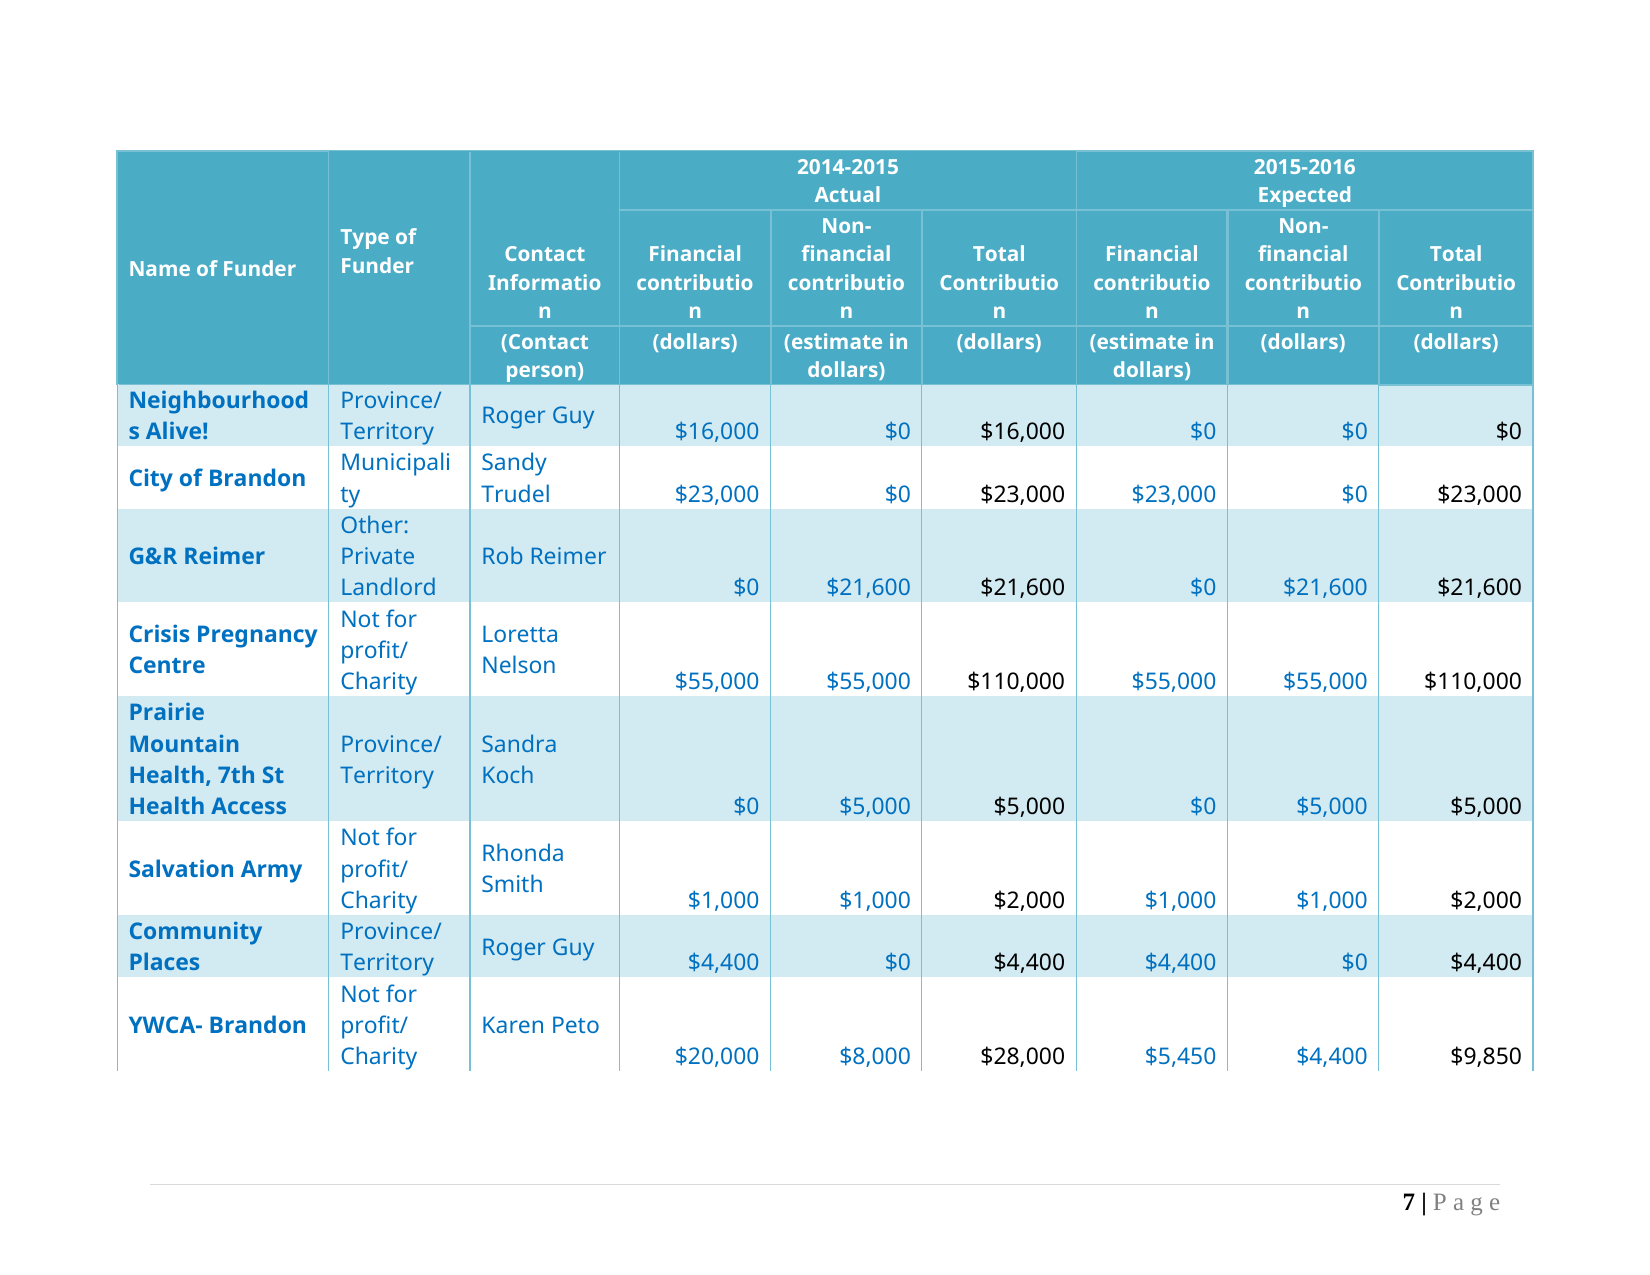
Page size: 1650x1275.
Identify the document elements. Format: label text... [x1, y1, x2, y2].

table_cell Total Contribution [923, 211, 1076, 325]
table_cell $0 [1228, 446, 1378, 509]
table_cell Not for profit/ Charity [329, 602, 469, 696]
table_cell $21,600 [922, 509, 1076, 602]
table_cell $23,000 [1379, 446, 1532, 509]
table_cell City of Brandon [118, 446, 328, 509]
table_cell (dollars) [1380, 327, 1532, 384]
table_cell $0 [1379, 386, 1532, 446]
table_cell $55,000 [771, 602, 921, 696]
table_cell $110,000 [1379, 602, 1532, 696]
table_cell $2,000 [1379, 821, 1532, 915]
table_cell $0 [1077, 696, 1227, 821]
table_cell $16,000 [620, 385, 770, 446]
table_cell (dollars) [1229, 327, 1378, 384]
table_cell $23,000 [620, 446, 770, 509]
table_cell Sandy Trudel [471, 446, 619, 509]
table_cell Roger Guy [471, 385, 619, 446]
table_cell Rob Reimer [471, 509, 619, 602]
table_cell $28,000 [922, 978, 1076, 1071]
table_cell $5,000 [1379, 696, 1532, 821]
table_cell $4,400 [1379, 915, 1532, 977]
table_cell $0 [1077, 509, 1227, 602]
table_cell $23,000 [922, 446, 1076, 509]
table_cell $0 [620, 696, 770, 821]
table_cell $21,600 [1379, 509, 1532, 602]
table_cell Roger Guy [471, 915, 619, 977]
table_cell Not for profit/ Charity [329, 821, 469, 915]
table_cell Non-financial contribution [772, 211, 921, 325]
table_cell $8,000 [771, 978, 921, 1071]
table_cell Loretta Nelson [471, 602, 619, 696]
table_cell $21,600 [771, 509, 921, 602]
table_cell $55,000 [1228, 602, 1378, 696]
table_cell Community Places [118, 915, 328, 977]
table_cell $9,850 [1379, 978, 1532, 1071]
table_cell $4,400 [1228, 978, 1378, 1071]
table_cell $5,450 [1077, 978, 1227, 1071]
table_header 2015-2016 Expected [1077, 152, 1532, 209]
table_cell Province/ Territory [329, 915, 469, 977]
table_cell Other: Private Landlord [329, 509, 469, 602]
table_cell $21,600 [1228, 509, 1378, 602]
table_cell Non-financial contribution [1229, 211, 1378, 325]
table_cell $5,000 [1228, 696, 1378, 821]
table_cell (dollars) [923, 327, 1076, 384]
table_cell $0 [620, 509, 770, 602]
table_cell (dollars) [620, 327, 770, 384]
table_cell $2,000 [922, 821, 1076, 915]
table_cell $20,000 [620, 978, 770, 1071]
table_cell Prairie Mountain Health, 7th St Health Access [118, 696, 328, 821]
table_cell $16,000 [922, 385, 1076, 446]
table_cell Not for profit/ Charity [329, 978, 469, 1071]
table_cell Salvation Army [118, 821, 328, 915]
table_cell $1,000 [1228, 821, 1378, 915]
table_cell Sandra Koch [471, 696, 619, 821]
table_header Name of Funder [118, 152, 328, 384]
table_cell Crisis Pregnancy Centre [118, 602, 328, 696]
table_cell (estimate in dollars) [772, 327, 921, 384]
table_cell (estimate in dollars) [1077, 327, 1226, 384]
table_cell $1,000 [771, 821, 921, 915]
table_cell Financial contribution [1077, 211, 1226, 325]
table_cell $110,000 [922, 602, 1076, 696]
table_cell $0 [1077, 385, 1227, 446]
table_cell $4,400 [620, 915, 770, 977]
table_header Type of Funder [329, 151, 470, 384]
table_cell $4,400 [922, 915, 1076, 977]
table_cell Karen Peto [471, 978, 619, 1071]
table_cell $23,000 [1077, 446, 1227, 509]
table_cell $1,000 [620, 821, 770, 915]
table_cell Province/ Territory [329, 696, 469, 821]
table_cell $0 [771, 446, 921, 509]
table_cell $0 [771, 385, 921, 446]
table_cell $5,000 [922, 696, 1076, 821]
table_cell Municipality [329, 446, 469, 509]
table_cell G&R Reimer [118, 509, 328, 602]
table_cell $0 [1228, 915, 1378, 977]
table_cell (Contact person) [471, 327, 619, 384]
table_header Contact Information [470, 151, 619, 325]
table_cell $1,000 [1077, 821, 1227, 915]
table_cell $55,000 [1077, 602, 1227, 696]
table_cell Total Contribution [1380, 211, 1532, 325]
table_header 2014-2015 Actual [619, 151, 1076, 209]
table_cell $5,000 [771, 696, 921, 821]
table_cell Province/ Territory [329, 385, 469, 446]
table_cell Neighbourhoods Alive! [118, 385, 328, 446]
table_cell Rhonda Smith [471, 821, 619, 915]
table_cell $4,400 [1077, 915, 1227, 977]
table_cell Financial contribution [620, 211, 770, 325]
table_cell $0 [771, 915, 921, 977]
table_cell $0 [1228, 385, 1378, 446]
table_cell $55,000 [620, 602, 770, 696]
table_cell YWCA- Brandon [118, 978, 328, 1071]
